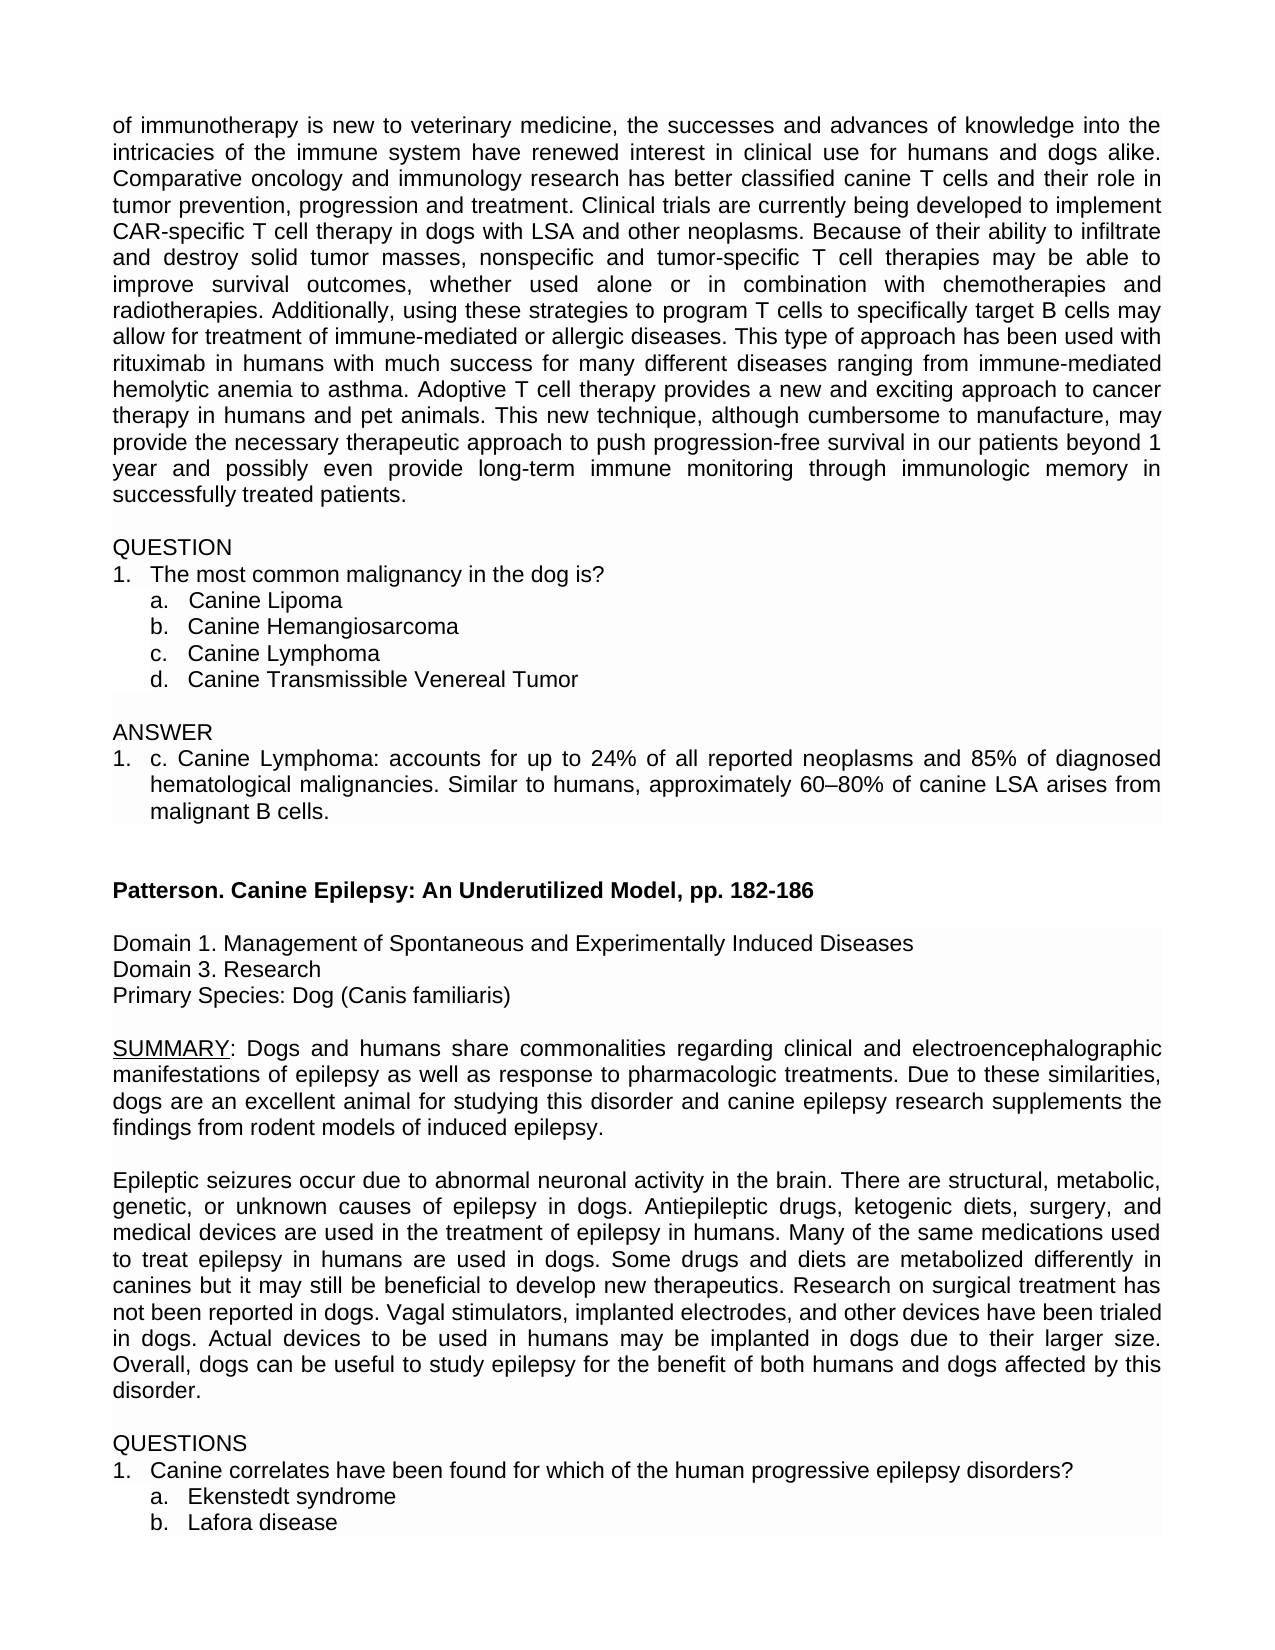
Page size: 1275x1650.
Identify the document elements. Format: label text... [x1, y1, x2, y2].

text ANSWER [112, 719, 1162, 745]
text a. Canine Lipoma [150, 587, 1162, 613]
text QUESTIONS [112, 1430, 1162, 1457]
text 1. Canine correlates have been found for which of the human progressive epilepsy disorders? [112, 1457, 1162, 1483]
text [112, 112, 1162, 508]
text Domain 3. Research [112, 956, 1162, 982]
text d. Canine Transmissible Venereal Tumor [150, 666, 1162, 692]
text a. Ekenstedt syndrome [150, 1483, 1162, 1509]
text QUESTION [112, 534, 1162, 561]
text SUMMARY: Dogs and humans share commonalities regarding clinical and electroencephalographic manifestations of epilepsy as well as response to pharmacologic treatments. Due to these similarities, dogs are an excellent animal for studying this disorder and canine epilepsy research supplements the findings from rodent models of induced epilepsy. [112, 1035, 1162, 1140]
text 1. c. Canine Lymphoma: accounts for up to 24% of all reported neoplasms and 85% of diagnosed hematological malignancies. Similar to humans, approximately 60–80% of canine LSA arises from malignant B cells. [112, 745, 1162, 824]
text 1. The most common malignancy in the dog is? [112, 561, 1162, 587]
text Epileptic seizures occur due to abnormal neuronal activity in the brain. There are structural, metabolic, genetic, or unknown causes of epilepsy in dogs. Antiepileptic drugs, ketogenic diets, surgery, and medical devices are used in the treatment of epilepsy in humans. Many of the same medications used to treat epilepsy in humans are used in dogs. Some drugs and diets are metabolized differently in canines but it may still be beneficial to develop new therapeutics. Research on surgical treatment has not been reported in dogs. Vagal stimulators, implanted electrodes, and other devices have been trialed in dogs. Actual devices to be used in humans may be implanted in dogs due to their larger size. Overall, dogs can be useful to study epilepsy for the benefit of both humans and dogs affected by this disorder. [112, 1140, 1162, 1404]
text Patterson. Canine Epilepsy: An Underutilized Model, pp. 182-186 [112, 877, 1162, 903]
text b. Lafora disease [150, 1509, 1162, 1536]
text c. Canine Lymphoma [150, 639, 1162, 666]
text b. Canine Hemangiosarcoma [150, 613, 1162, 639]
text Primary Species: Dog (Canis familiaris) [112, 982, 1162, 1008]
text Domain 1. Management of Spontaneous and Experimentally Induced Diseases [112, 929, 1162, 956]
